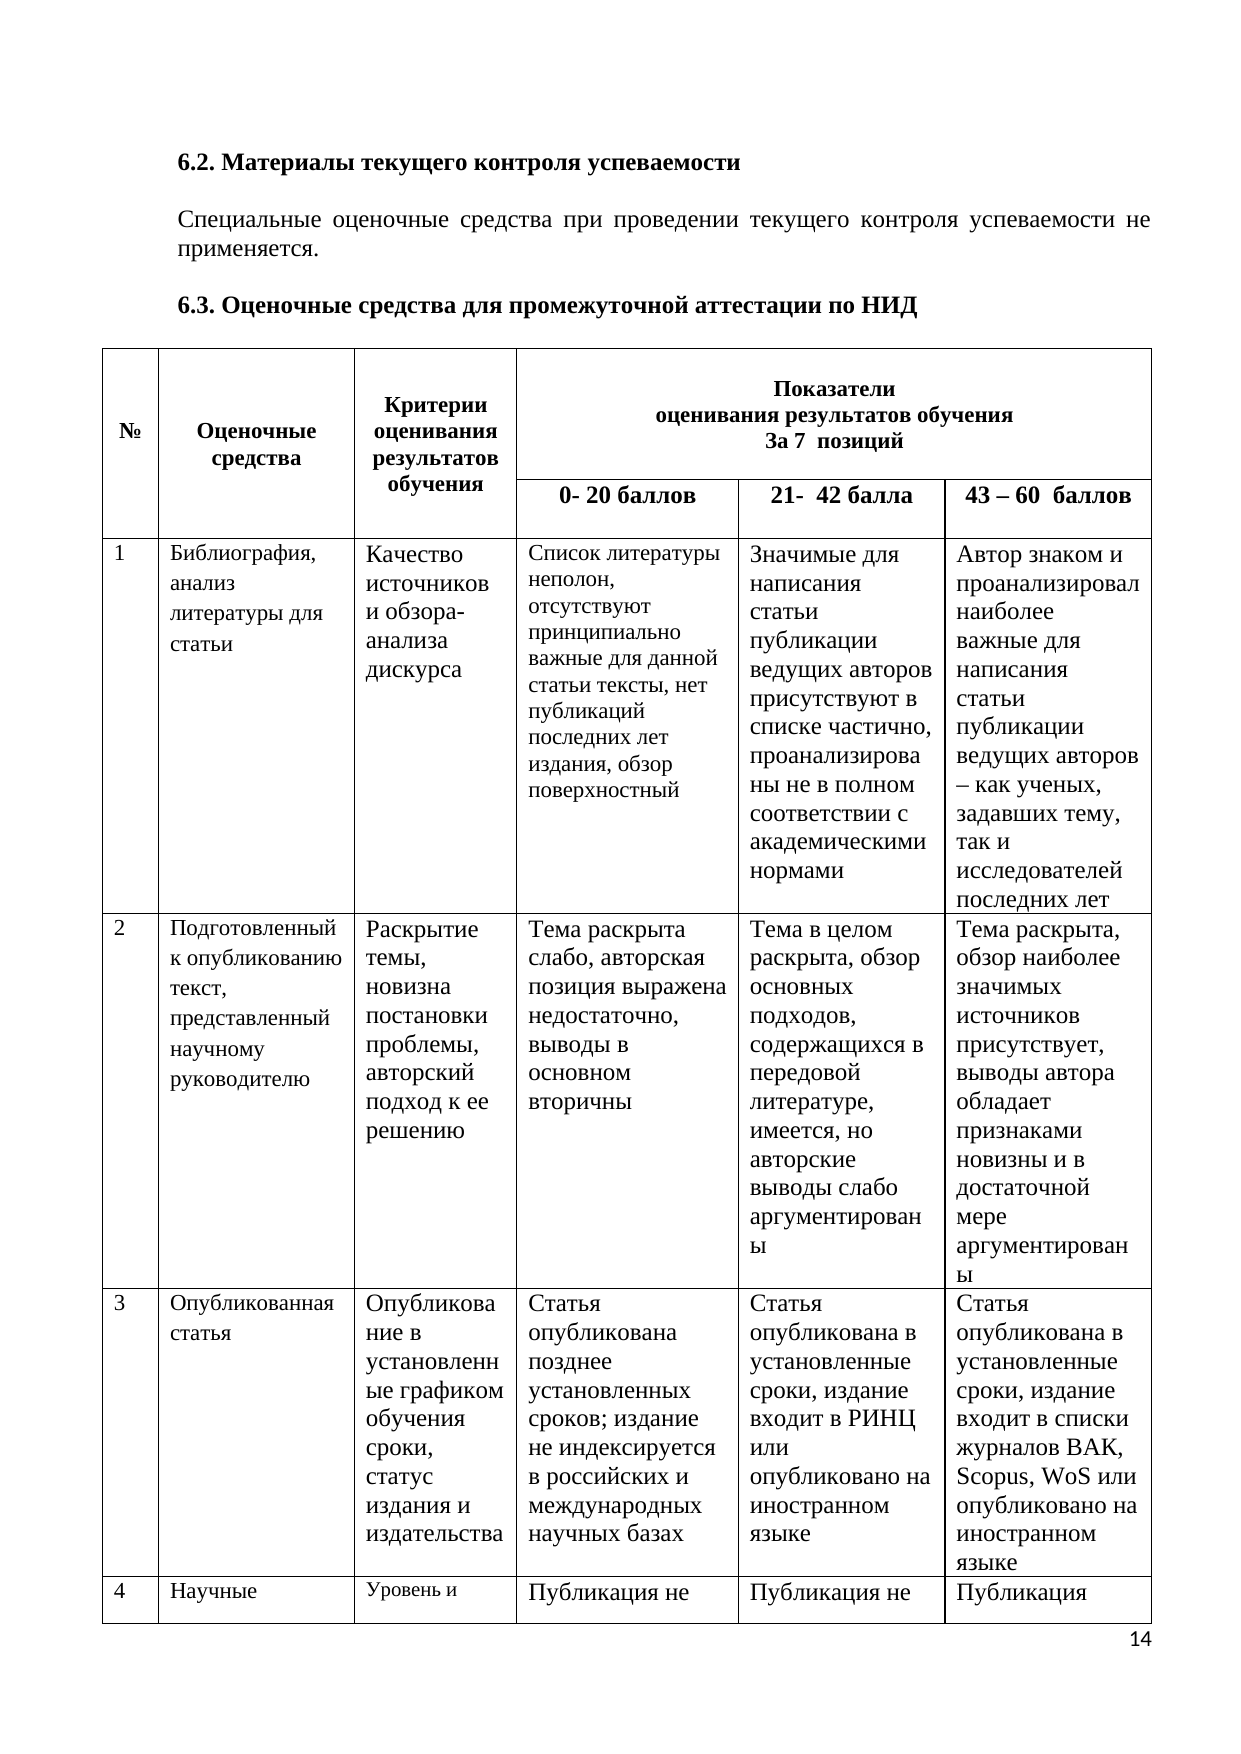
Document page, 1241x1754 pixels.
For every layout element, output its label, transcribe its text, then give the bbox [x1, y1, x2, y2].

table_cell Качество источников и обзора-анализа дискурса [355, 539, 516, 913]
table_cell Тема раскрыта слабо, авторская позиция выражена недостаточно, выводы в основном вторичны [517, 914, 738, 1287]
text 6.2. Материалы текущего контроля успеваемости [177, 147, 1152, 176]
table_cell 3 [103, 1289, 158, 1576]
table_cell Статья опубликована позднее установленных сроков; издание не индексируется в российских и международных научных базах [517, 1289, 738, 1576]
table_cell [946, 1577, 1151, 1623]
table_header Оценочные средства [159, 349, 354, 538]
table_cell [739, 1577, 944, 1623]
table_cell Статья опубликована в установленные сроки, издание входит в списки журналов ВАК, Scopus, WoS или опубликовано на иностранном языке [946, 1289, 1151, 1576]
table_cell 1 [103, 539, 158, 913]
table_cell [517, 1577, 738, 1623]
table_cell Подготовленный к опубликованию текст, представленный научному руководителю [159, 914, 354, 1287]
table_cell 4 [103, 1577, 158, 1623]
table_header Критерии оценивания результатов обучения [355, 349, 516, 538]
table_cell Опубликование в установленные графиком обучения сроки, статус издания и издательства [355, 1289, 516, 1576]
table_cell Список литературы неполон, отсутствуют принципиально важные для данной статьи тексты, нет публикаций последних лет издания, обзор поверхностный [517, 539, 738, 913]
table_cell 43 – 60 баллов [946, 480, 1151, 538]
table_cell Библиография, анализ литературы для статьи [159, 539, 354, 913]
table_cell 2 [103, 914, 158, 1287]
text 6.3. Оценочные средства для промежуточной аттестации по НИД [177, 291, 1152, 319]
table_cell Раскрытие темы, новизна постановки проблемы, авторский подход к ее решению [355, 914, 516, 1287]
table_header Показатели оценивания результатов обучения За 7 позиций [517, 349, 1151, 479]
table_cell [159, 1577, 354, 1623]
table_header № [103, 349, 158, 538]
table_cell Опубликованная статья [159, 1289, 354, 1576]
table_cell Тема раскрыта, обзор наиболее значимых источников присутствует, выводы автора обладает признаками новизны и в достаточной мере аргументированы [946, 914, 1151, 1287]
table_cell Тема в целом раскрыта, обзор основных подходов, содержащихся в передовой литературе, имеется, но авторские выводы слабо аргументированы [739, 914, 944, 1287]
text Специальные оценочные средства при проведении текущего контроля успеваемости не применяется. [177, 204, 1152, 262]
table_cell Значимые для написания статьи публикации ведущих авторов присутствуют в списке частично, проанализированы не в полном соответствии с академическими нормами [739, 539, 944, 913]
table_cell Автор знаком и проанализировал наиболее важные для написания статьи публикации ведущих авторов – как ученых, задавших тему, так и исследователей последних лет [946, 539, 1151, 913]
table_cell 0- 20 баллов [517, 480, 738, 538]
table_cell 21- 42 балла [739, 480, 944, 538]
table_cell Статья опубликована в установленные сроки, издание входит в РИНЦ или опубликовано на иностранном языке [739, 1289, 944, 1576]
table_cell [355, 1577, 516, 1623]
